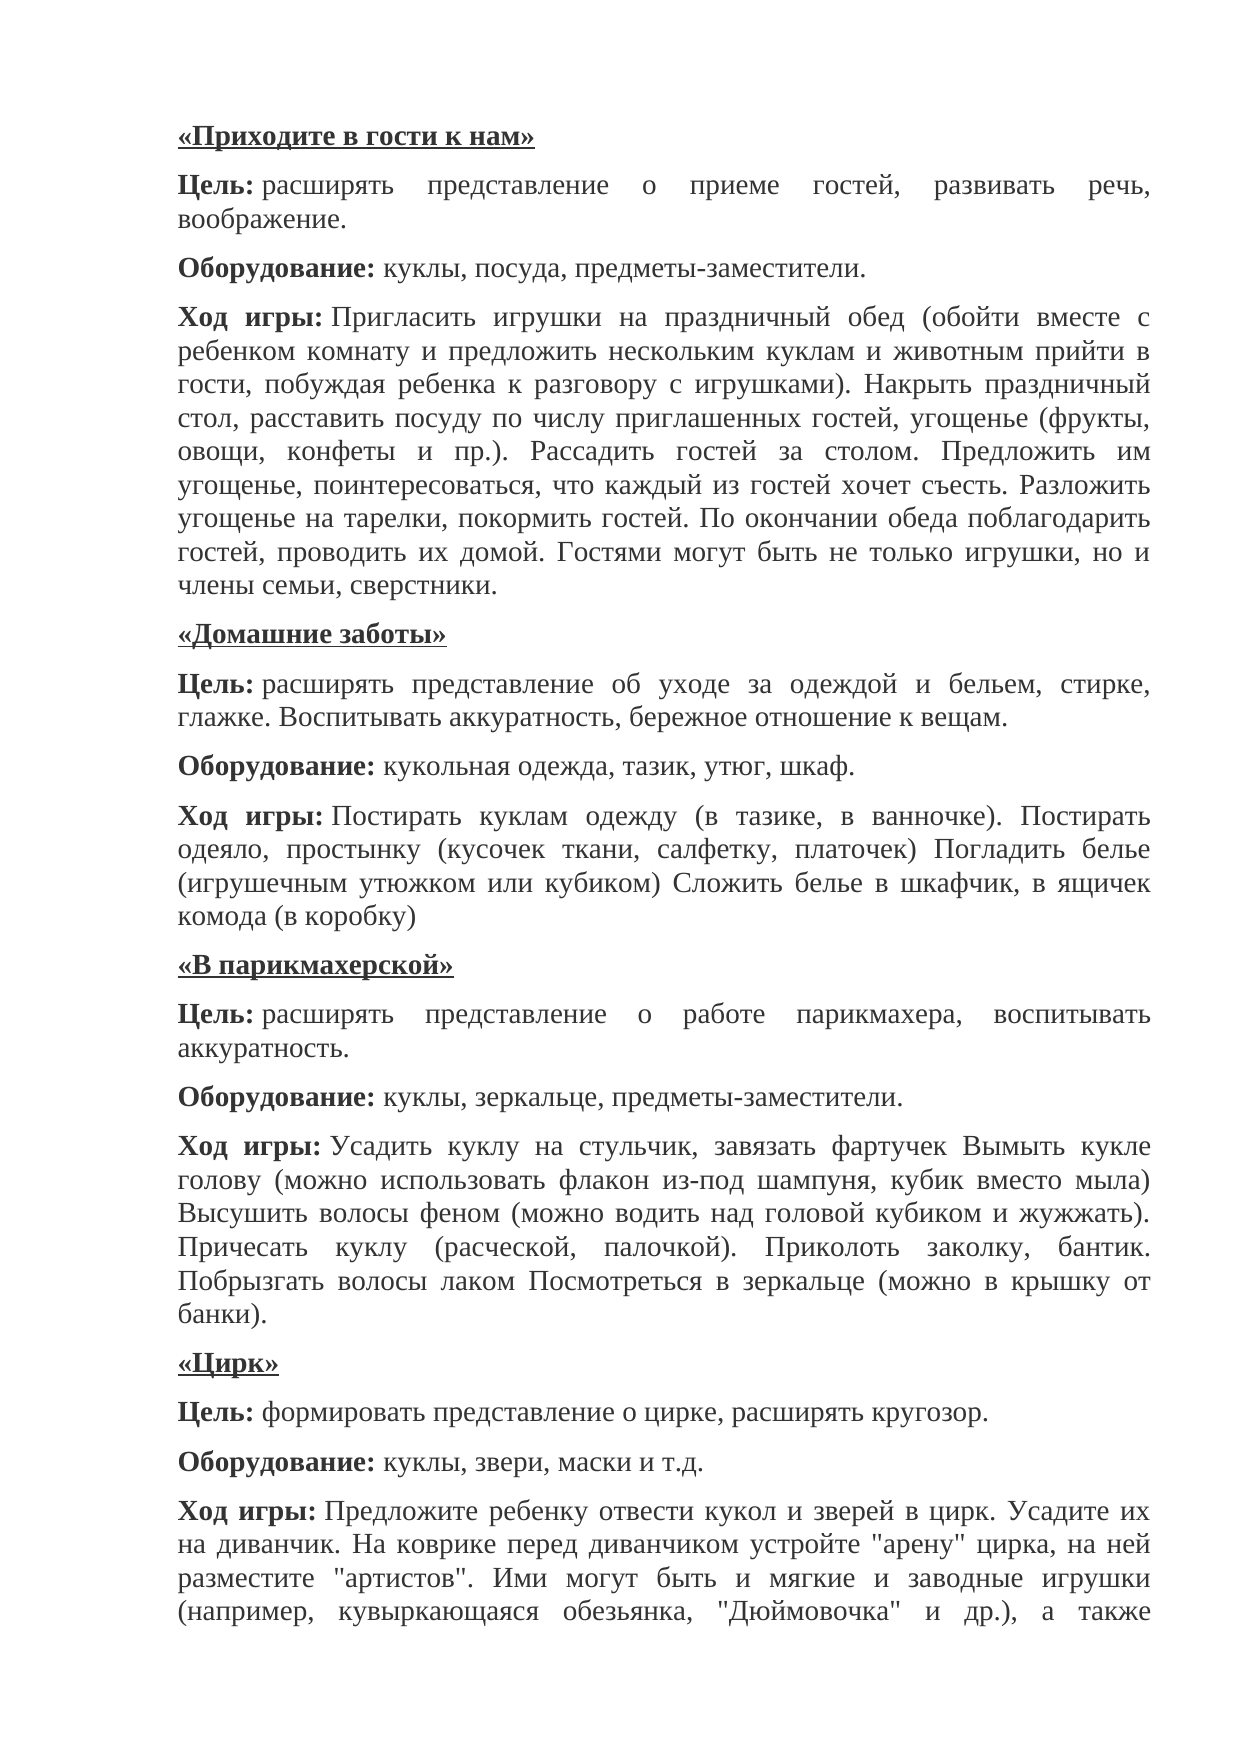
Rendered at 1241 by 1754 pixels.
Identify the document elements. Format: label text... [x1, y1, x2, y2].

text Ход игры: Усадить куклу на стульчик, завязать фартучек Вымыть кукле голову (можно использовать флакон из-под шампуня, кубик вместо мыла) Высушить волосы феном (можно водить над головой кубиком и жужжать). Причесать куклу (расческой, палочкой). Приколоть заколку, бантик. Побрызгать волосы лаком Посмотреться в зеркальце (можно в крышку от банки). [177, 1128, 1152, 1330]
text Оборудование: куклы, посуда, предметы-заместители. [177, 250, 1152, 283]
text Цель: формировать представление о цирке, расширять кругозор. [177, 1394, 1152, 1428]
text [177, 1493, 1152, 1627]
text Оборудование: куклы, звери, маски и т.д. [177, 1444, 1152, 1477]
text «В парикмахерской» [177, 947, 1152, 981]
text Цель: расширять представление об уходе за одеждой и бельем, стирке, глажке. Воспитывать аккуратность, бережное отношение к вещам. [177, 666, 1152, 733]
text «Приходите в гости к нам» [177, 118, 1152, 152]
text Цель: расширять представление о работе парикмахера, воспитывать аккуратность. [177, 997, 1152, 1064]
text «Домашние заботы» [177, 617, 1152, 650]
text «Цирк» [177, 1345, 1152, 1379]
text Оборудование: кукольная одежда, тазик, утюг, шкаф. [177, 748, 1152, 782]
text Оборудование: куклы, зеркальце, предметы-заместители. [177, 1079, 1152, 1113]
text Ход игры: Пригласить игрушки на праздничный обед (обойти вместе с ребенком комнату и предложить нескольким куклам и животным прийти в гости, побуждая ребенка к разговору с игрушками). Накрыть праздничный стол, расставить посуду по числу приглашенных гостей, угощенье (фрукты, овощи, конфеты и пр.). Рассадить гостей за столом. Предложить им угощенье, поинтересоваться, что каждый из гостей хочет съесть. Разложить угощенье на тарелки, покормить гостей. По окончании обеда поблагодарить гостей, проводить их домой. Гостями могут быть не только игрушки, но и члены семьи, сверстники. [177, 299, 1152, 601]
text Цель: расширять представление о приеме гостей, развивать речь, воображение. [177, 167, 1152, 234]
text Ход игры: Постирать куклам одежду (в тазике, в ванночке). Постирать одеяло, простынку (кусочек ткани, салфетку, платочек) Погладить белье (игрушечным утюжком или кубиком) Сложить белье в шкафчик, в ящичек комода (в коробку) [177, 798, 1152, 932]
